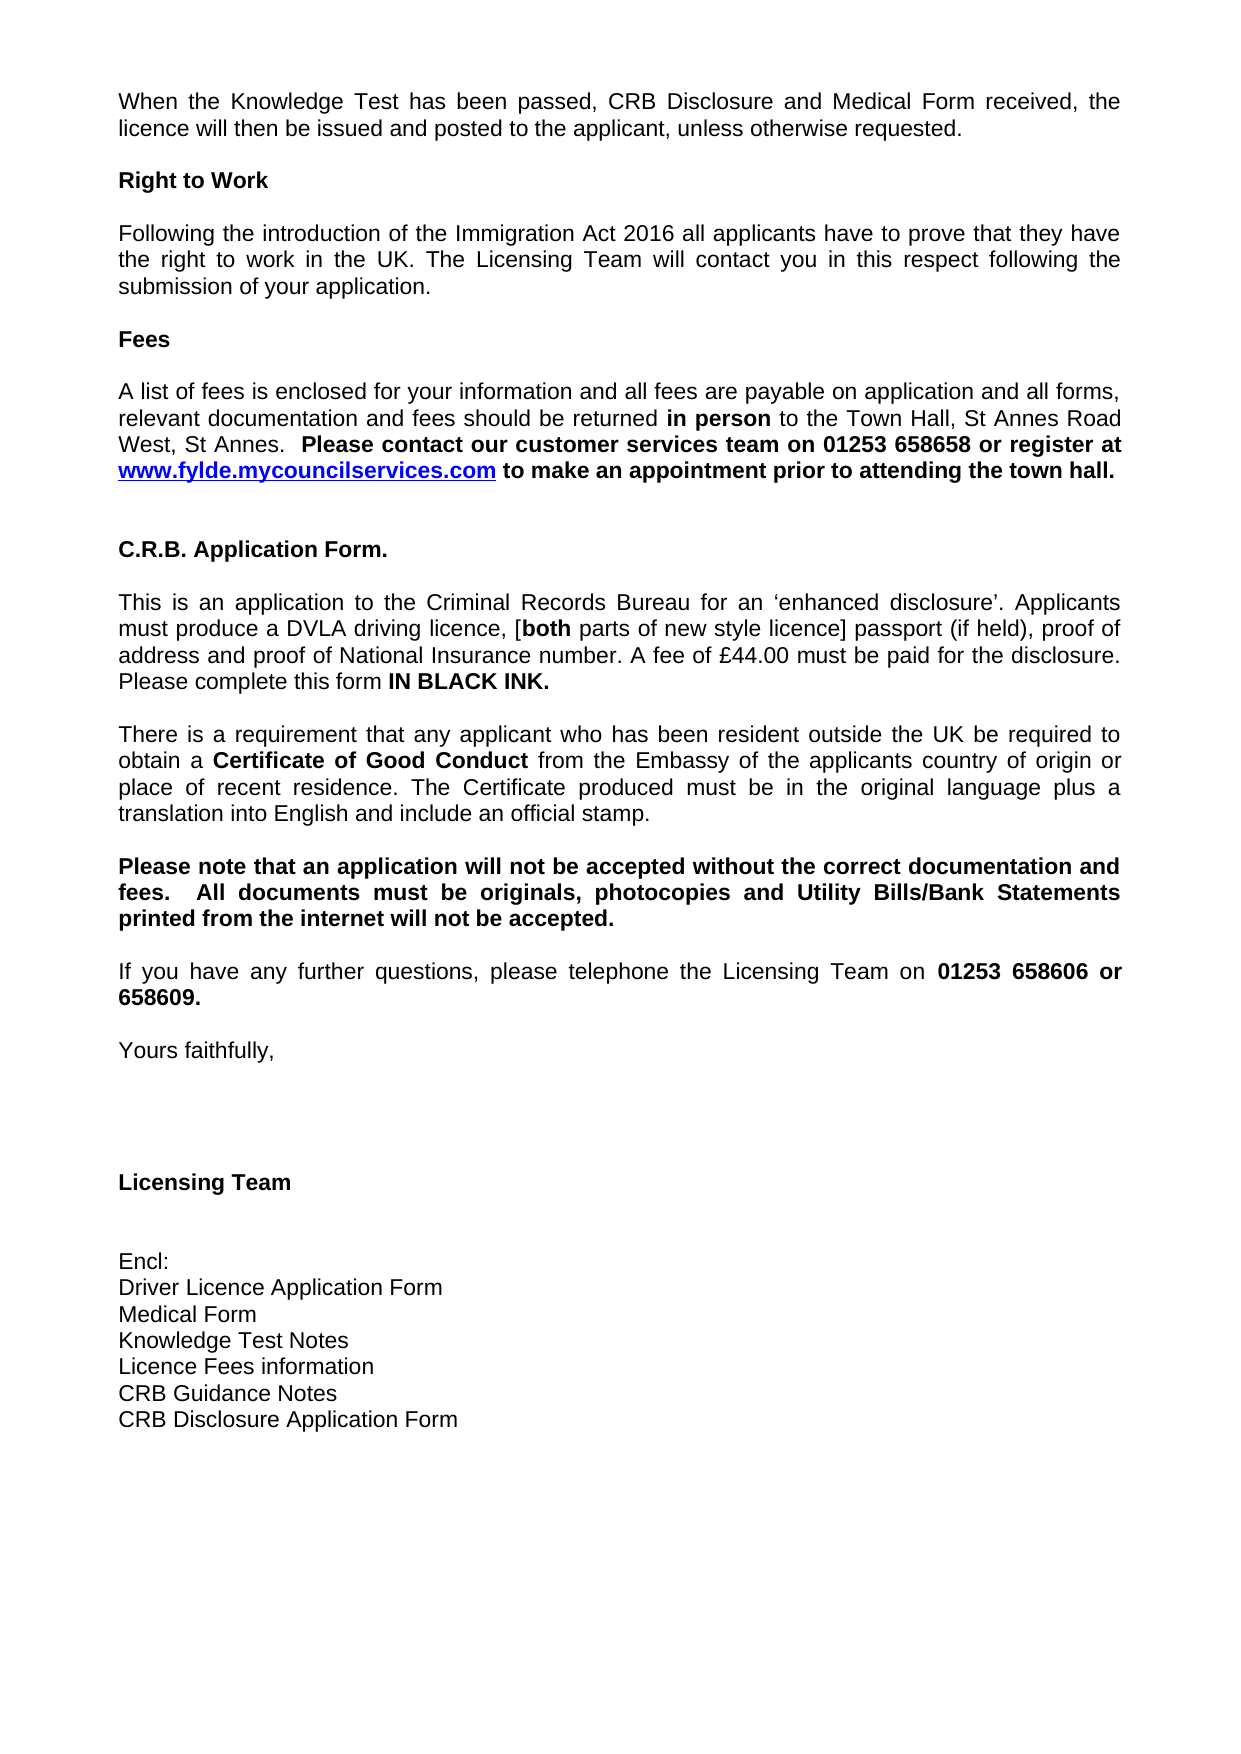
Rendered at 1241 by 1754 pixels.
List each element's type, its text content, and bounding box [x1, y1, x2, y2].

text When the Knowledge Test has been passed, CRB Disclosure and Medical Form received, the licence will then be issued and posted to the applicant, unless otherwise requested. [118, 88, 1122, 141]
text Knowledge Test Notes [118, 1327, 1122, 1353]
text Driver Licence Application Form [118, 1274, 1122, 1301]
text A list of fees is enclosed for your information and all fees are payable on application and all forms, relevant documentation and fees should be returned in person to the Town Hall, St Annes Road West, St Annes. Please contact our customer services team on 01253 658658 or register at www.fylde.mycouncilservices.com to make an appointment prior to attending the town hall. [118, 378, 1122, 484]
text Following the introduction of the Immigration Act 2016 all applicants have to prove that they have the right to work in the UK. The Licensing Team will contact you in this respect following the submission of your application. [118, 220, 1122, 299]
text Please note that an application will not be accepted without the correct documentation and fees. All documents must be originals, photocopies and Utility Bills/Bank Statements printed from the internet will not be accepted. [118, 853, 1122, 932]
text Licence Fees information [118, 1353, 1122, 1380]
text CRB Disclosure Application Form [118, 1406, 1122, 1432]
text C.R.B. Application Form. [118, 536, 1122, 563]
text Licensing Team [118, 1169, 1122, 1195]
text If you have any further questions, please telephone the Licensing Team on 01253 658606 or 658609. [118, 958, 1122, 1011]
text Yours faithfully, [118, 1037, 1122, 1063]
text CRB Guidance Notes [118, 1380, 1122, 1406]
text This is an application to the Criminal Records Bureau for an ‘enhanced disclosure’. Applicants must produce a DVLA driving licence, [both parts of new style licence] passport (if held), proof of address and proof of National Insurance number. A fee of £44.00 must be paid for the disclosure. Please complete this form IN BLACK INK. [118, 589, 1122, 694]
text Fees [118, 326, 1122, 352]
text Medical Form [118, 1301, 1122, 1327]
title There is a requirement that any applicant who has been resident outside the be required to obtain a Certificate of Good Conduct from the Embassy of the applicants country of origin or place of recent residence. The Certificate produced must be in the original language plus a translation into English and include an official stamp. [118, 721, 1122, 826]
text Encl: [118, 1248, 1122, 1274]
text Right to Work [118, 167, 1122, 194]
